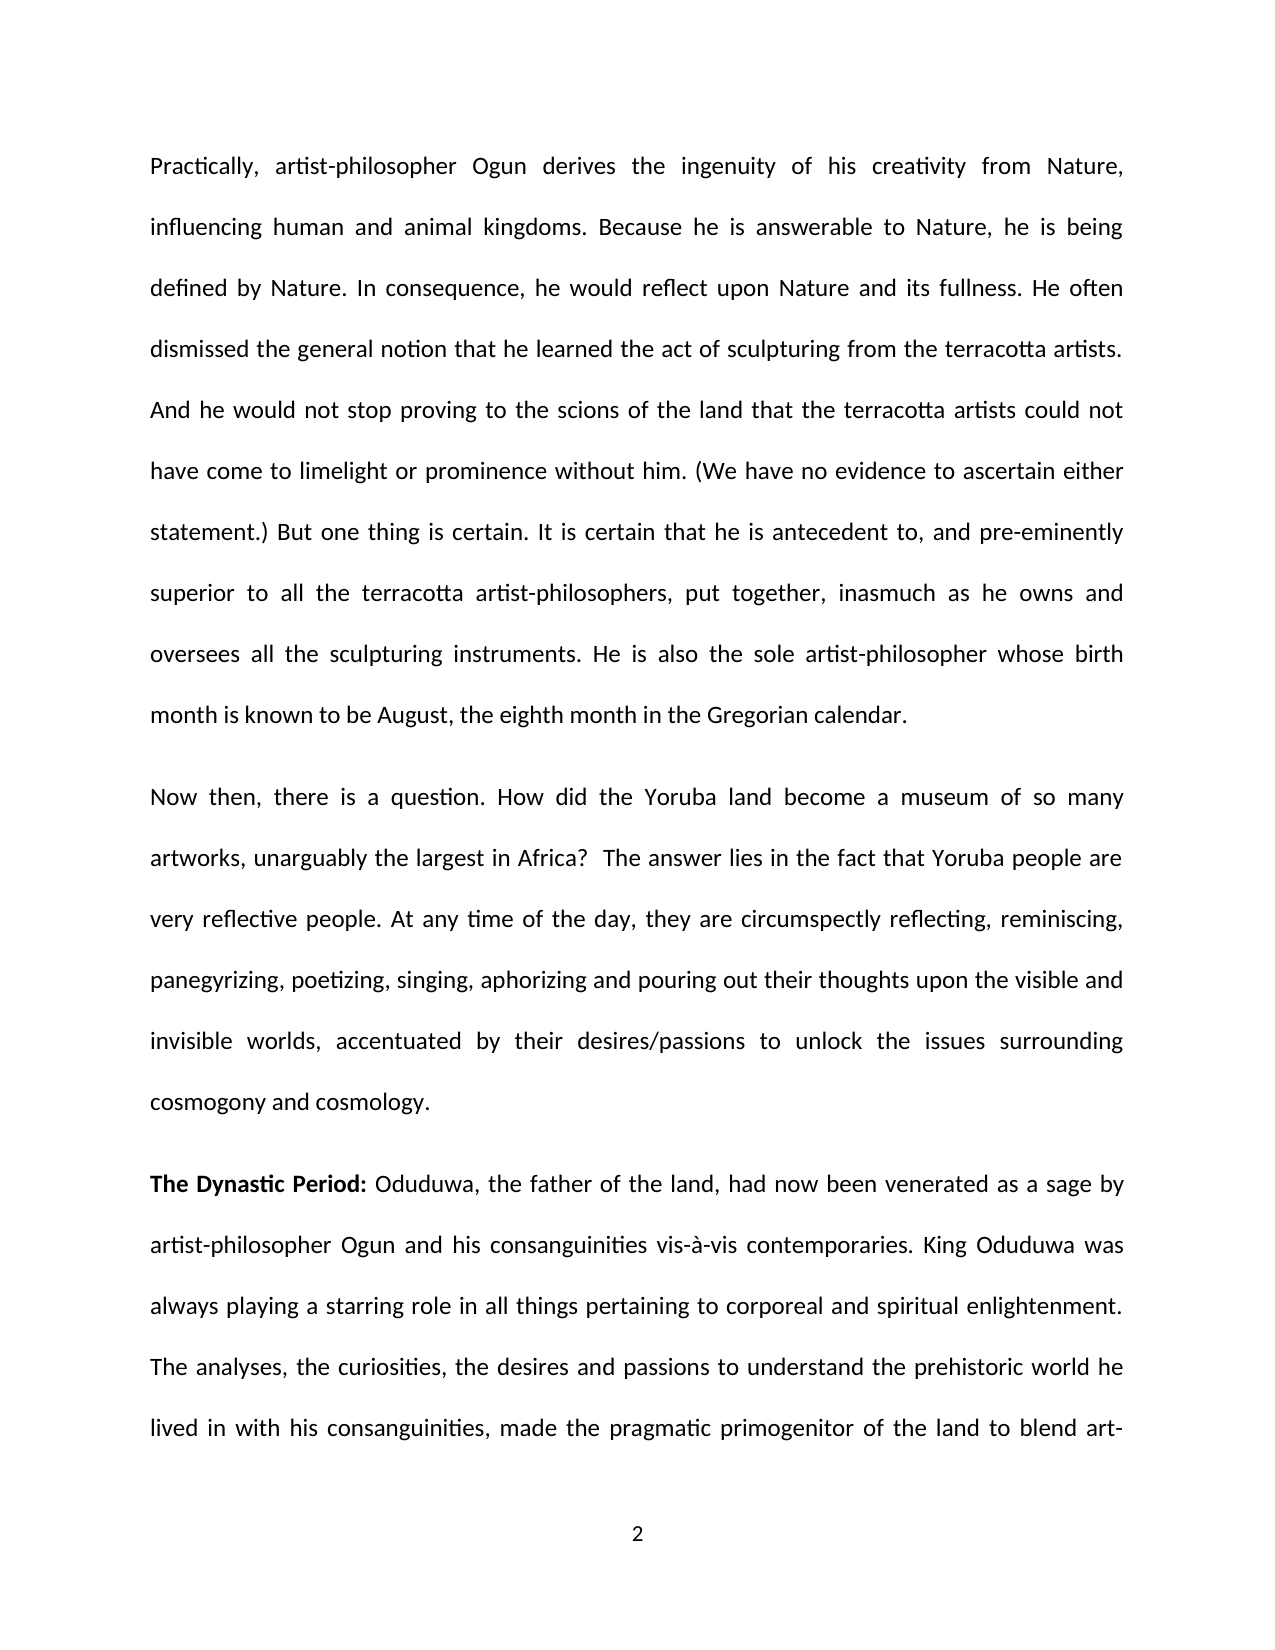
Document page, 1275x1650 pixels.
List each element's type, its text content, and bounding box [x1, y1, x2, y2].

text Practically, artist-philosopher Ogun derives the ingenuity of his creativity from Nature, influencing human and animal kingdoms. Because he is answerable to Nature, he is being defined by Nature. In consequence, he would reflect upon Nature and its fullness. He often dismissed the general notion that he learned the act of sculpturing from the terracotta artists. And he would not stop proving to the scions of the land that the terracotta artists could not have come to limelight or prominence without him. (We have no evidence to ascertain either statement.) But one thing is certain. It is certain that he is antecedent to, and pre-eminently superior to all the terracotta artist-philosophers, put together, inasmuch as he owns and oversees all the sculpturing instruments. He is also the sole artist-philosopher whose birth month is known to be August, the eighth month in the Gregorian calendar. [150, 150, 1125, 730]
text Now then, there is a question. How did the Yoruba land become a museum of so many artworks, unarguably the largest in Africa? The answer lies in the fact that Yoruba people are very reflective people. At any time of the day, they are circumspectly reflecting, reminiscing, panegyrizing, poetizing, singing, aphorizing and pouring out their thoughts upon the visible and invisible worlds, accentuated by their desires/passions to unlock the issues surrounding cosmogony and cosmology. [150, 781, 1125, 1117]
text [150, 1168, 1125, 1443]
